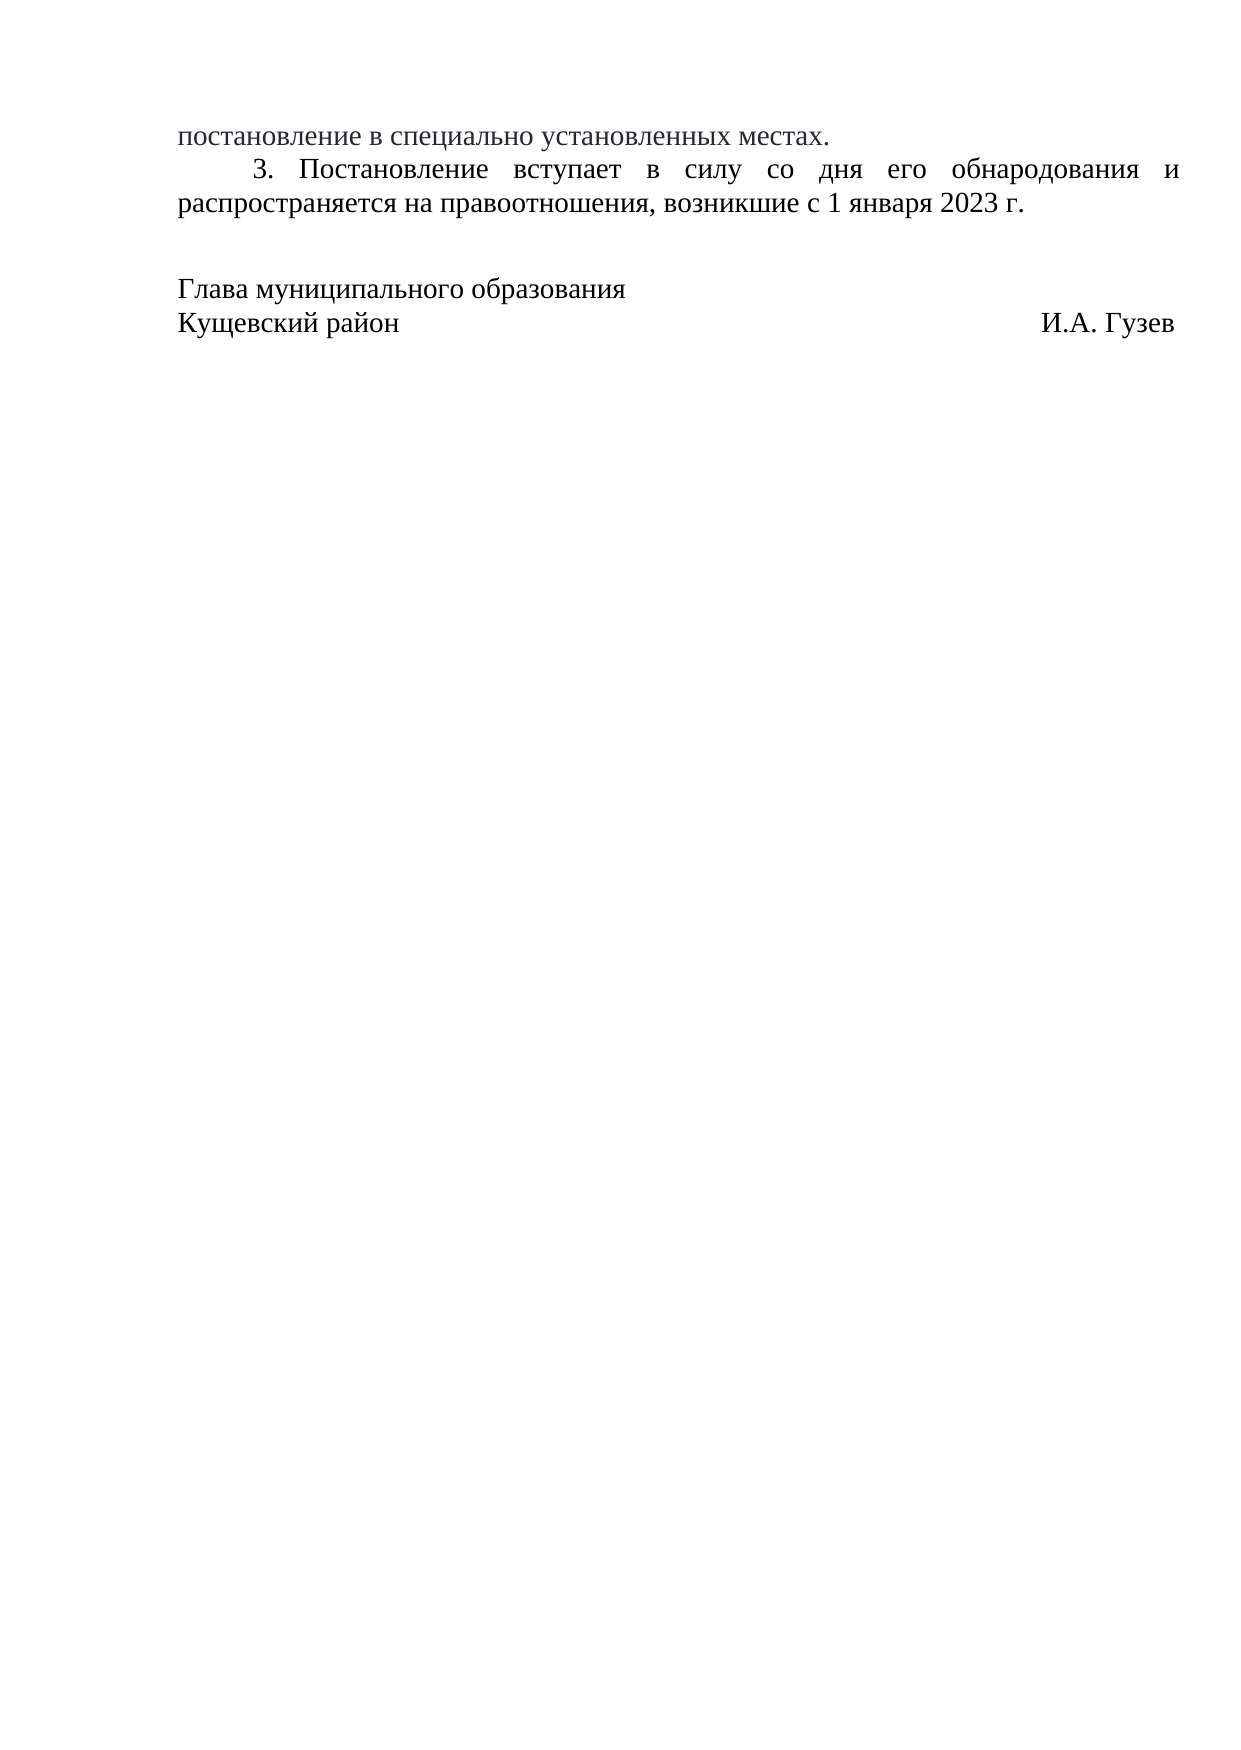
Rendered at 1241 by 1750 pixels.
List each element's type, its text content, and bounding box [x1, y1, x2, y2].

text Кущевский район И.А. Гузев [177, 305, 1181, 338]
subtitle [177, 118, 1182, 152]
text 3. Постановление вступает в силу со дня его обнародования и распространяется на правоотношения, возникшие с 1 января 2023 г. [177, 152, 1181, 219]
text Глава муниципального образования [177, 271, 1181, 305]
